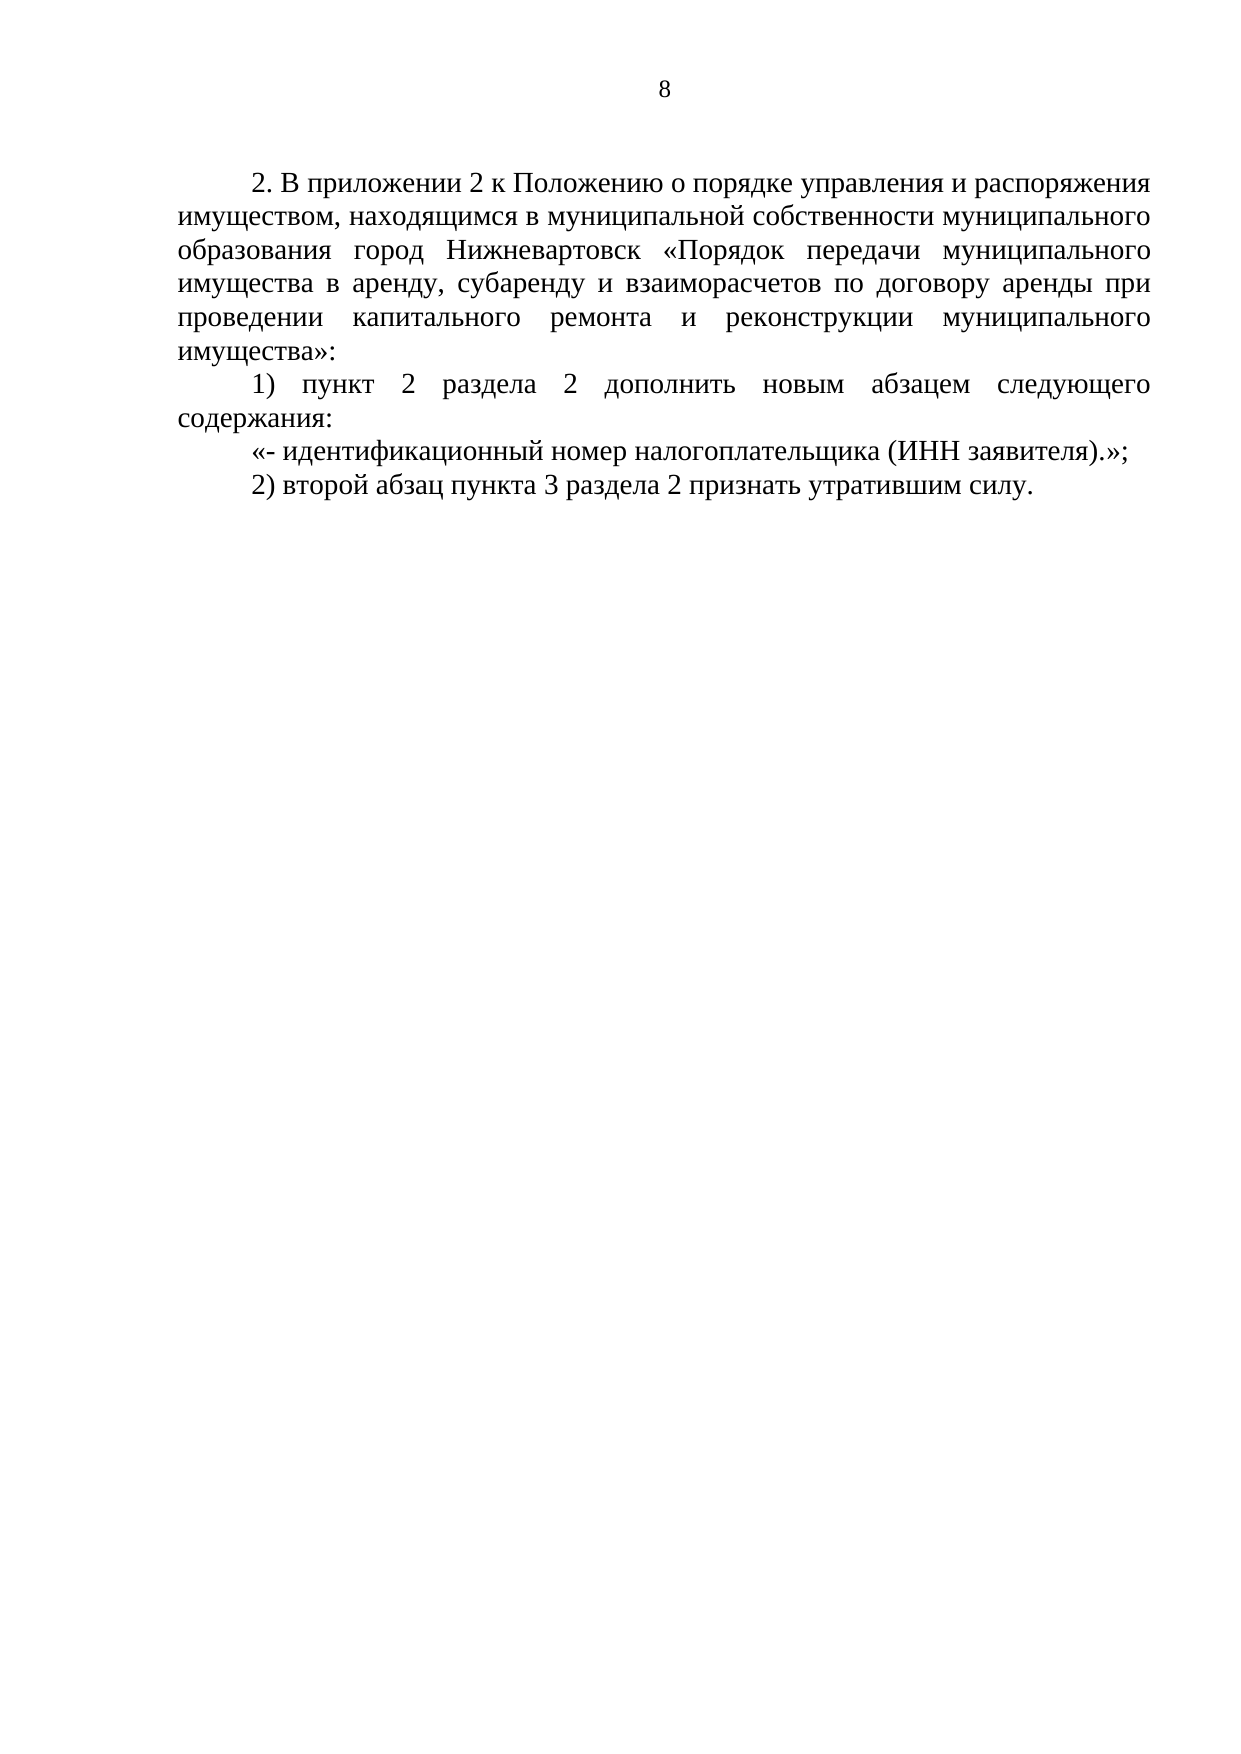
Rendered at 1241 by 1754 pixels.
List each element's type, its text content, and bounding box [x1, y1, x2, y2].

text 2) второй абзац пункта 3 раздела 2 признать утратившим силу. [177, 467, 1152, 500]
text 1) пункт 2 раздела 2 дополнить новым абзацем следующего содержания: [177, 366, 1152, 433]
text «- идентификационный номер налогоплательщика (ИНН заявителя).»; [177, 433, 1152, 467]
text 2. В приложении 2 к Положению о порядке управления и распоряжения имуществом, находящимся в муниципальной собственности муниципального образования город Нижневартовск «Порядок передачи муниципального имущества в аренду, субаренду и взаиморасчетов по договору аренды при проведении капитального ремонта и реконструкции муниципального имущества»: [177, 165, 1152, 366]
